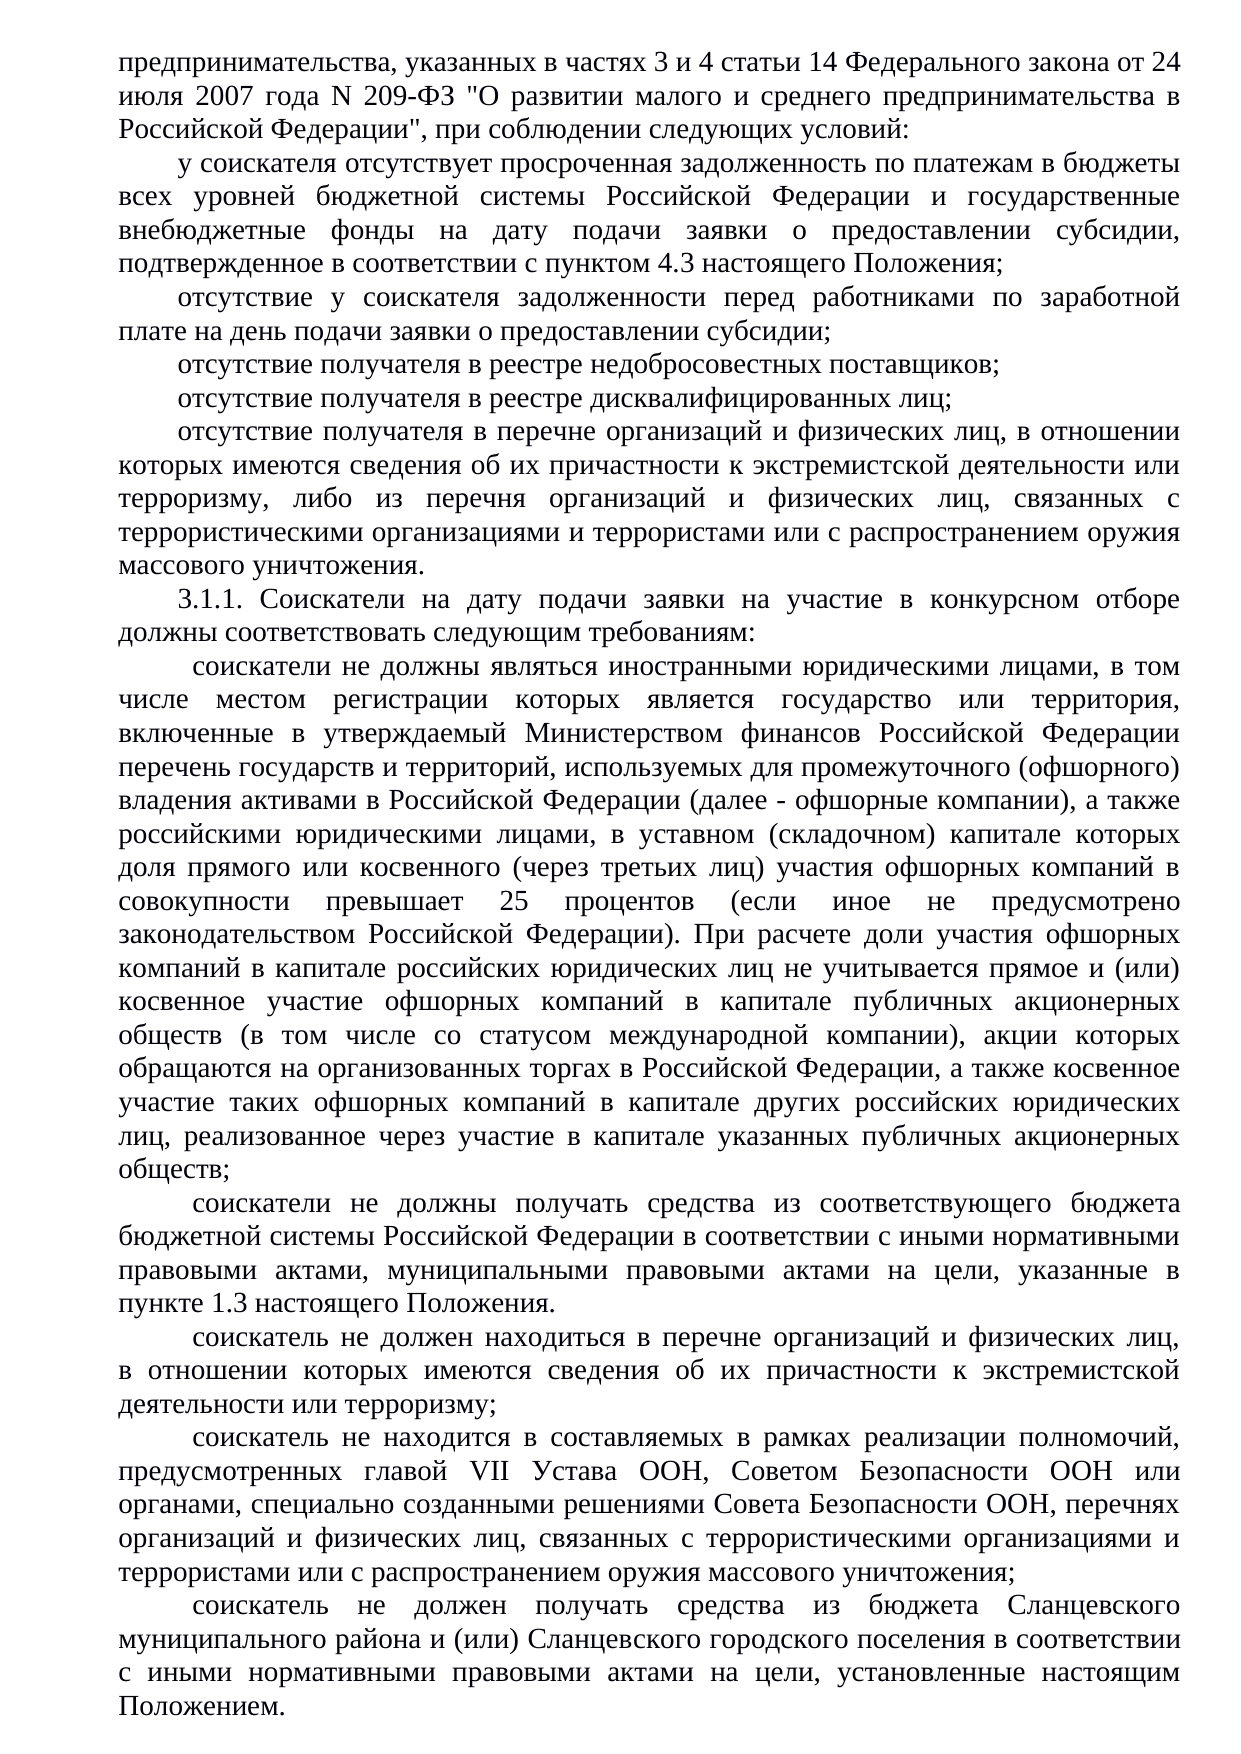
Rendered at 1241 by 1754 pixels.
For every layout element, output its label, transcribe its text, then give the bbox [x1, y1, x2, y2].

text у соискателя отсутствует просроченная задолженность по платежам в бюджеты всех уровней бюджетной системы Российской Федерации и государственные внебюджетные фонды на дату подачи заявки о предоставлении субсидии, подтвержденное в соответствии с пунктом 4.3 настоящего Положения; [118, 145, 1181, 279]
text отсутствие у соискателя задолженности перед работниками по заработной плате на день подачи заявки о предоставлении субсидии; [118, 279, 1181, 346]
list соискатель не находится в составляемых в рамках реализации полномочий, предусмотренных главой VII Устава ООН, Советом Безопасности ООН или органами, специально созданными решениями Совета Безопасности ООН, перечнях организаций и физических лиц, связанных с террористическими организациями и террористами или с распространением оружия массового уничтожения; [118, 1419, 1181, 1587]
list соискатель не должен получать средства из бюджета Сланцевского муниципального района и (или) Сланцевского городского поселения в соответствии с иными нормативными правовыми актами на цели, установленные настоящим Положением. [118, 1587, 1181, 1721]
text отсутствие получателя в реестре дисквалифицированных лиц; [118, 380, 1181, 413]
list соискатели не должны получать средства из соответствующего бюджета бюджетной системы Российской Федерации в соответствии с иными нормативными правовыми актами, муниципальными правовыми актами на цели, указанные в пункте 1.3 настоящего Положения. [118, 1185, 1181, 1319]
list соискатель не должен находиться в перечне организаций и физических лиц, в отношении которых имеются сведения об их причастности к экстремистской деятельности или терроризму; [118, 1319, 1181, 1419]
text отсутствие получателя в перечне организаций и физических лиц, в отношении которых имеются сведения об их причастности к экстремистской деятельности или терроризму, либо из перечня организаций и физических лиц, связанных с террористическими организациями и террористами или с распространением оружия массового уничтожения. [118, 413, 1181, 581]
text 3.1.1. Соискатели на дату подачи заявки на участие в конкурсном отборе должны соответствовать следующим требованиям: [118, 581, 1181, 648]
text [118, 44, 1181, 145]
text отсутствие получателя в реестре недобросовестных поставщиков; [118, 346, 1181, 380]
list соискатели не должны являться иностранными юридическими лицами, в том числе местом регистрации которых является государство или территория, включенные в утверждаемый Министерством финансов Российской Федерации перечень государств и территорий, используемых для промежуточного (офшорного) владения активами в Российской Федерации (далее - офшорные компании), а также российскими юридическими лицами, в уставном (складочном) капитале которых доля прямого или косвенного (через третьих лиц) участия офшорных компаний в совокупности превышает 25 процентов (если иное не предусмотрено законодательством Российской Федерации). При расчете доли участия офшорных компаний в капитале российских юридических лиц не учитывается прямое и (или) косвенное участие офшорных компаний в капитале публичных акционерных обществ (в том числе со статусом международной компании), акции которых обращаются на организованных торгах в Российской Федерации, а также косвенное участие таких офшорных компаний в капитале других российских юридических лиц, реализованное через участие в капитале указанных публичных акционерных обществ; [118, 648, 1181, 1185]
